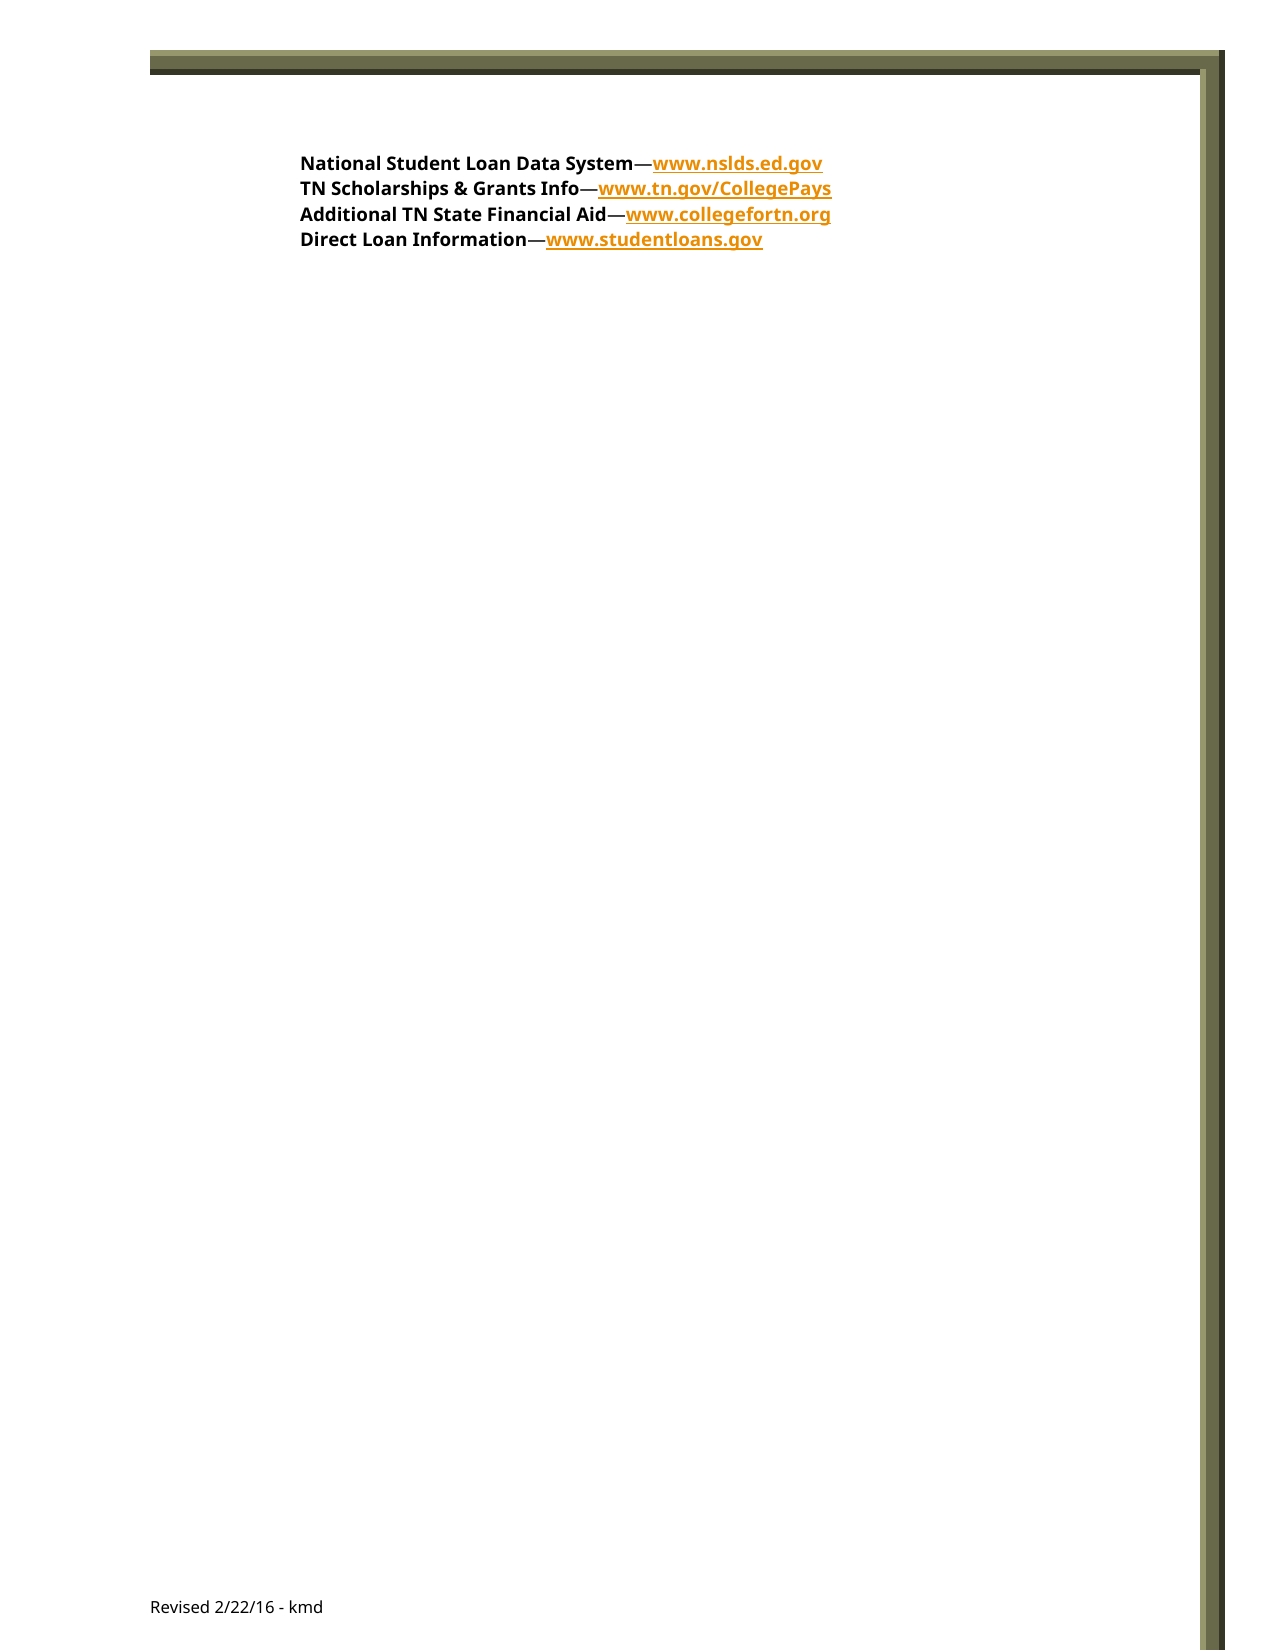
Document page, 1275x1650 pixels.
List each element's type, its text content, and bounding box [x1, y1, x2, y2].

text TN Scholarships & Grants Info—www.tn.gov/CollegePays [300, 176, 1125, 201]
text Additional TN State Financial Aid—www.collegefortn.org [300, 201, 1125, 227]
text Direct Loan Information—www.studentloans.gov [300, 227, 1125, 252]
text National Student Loan Data System—www.nslds.ed.gov [300, 150, 1125, 176]
